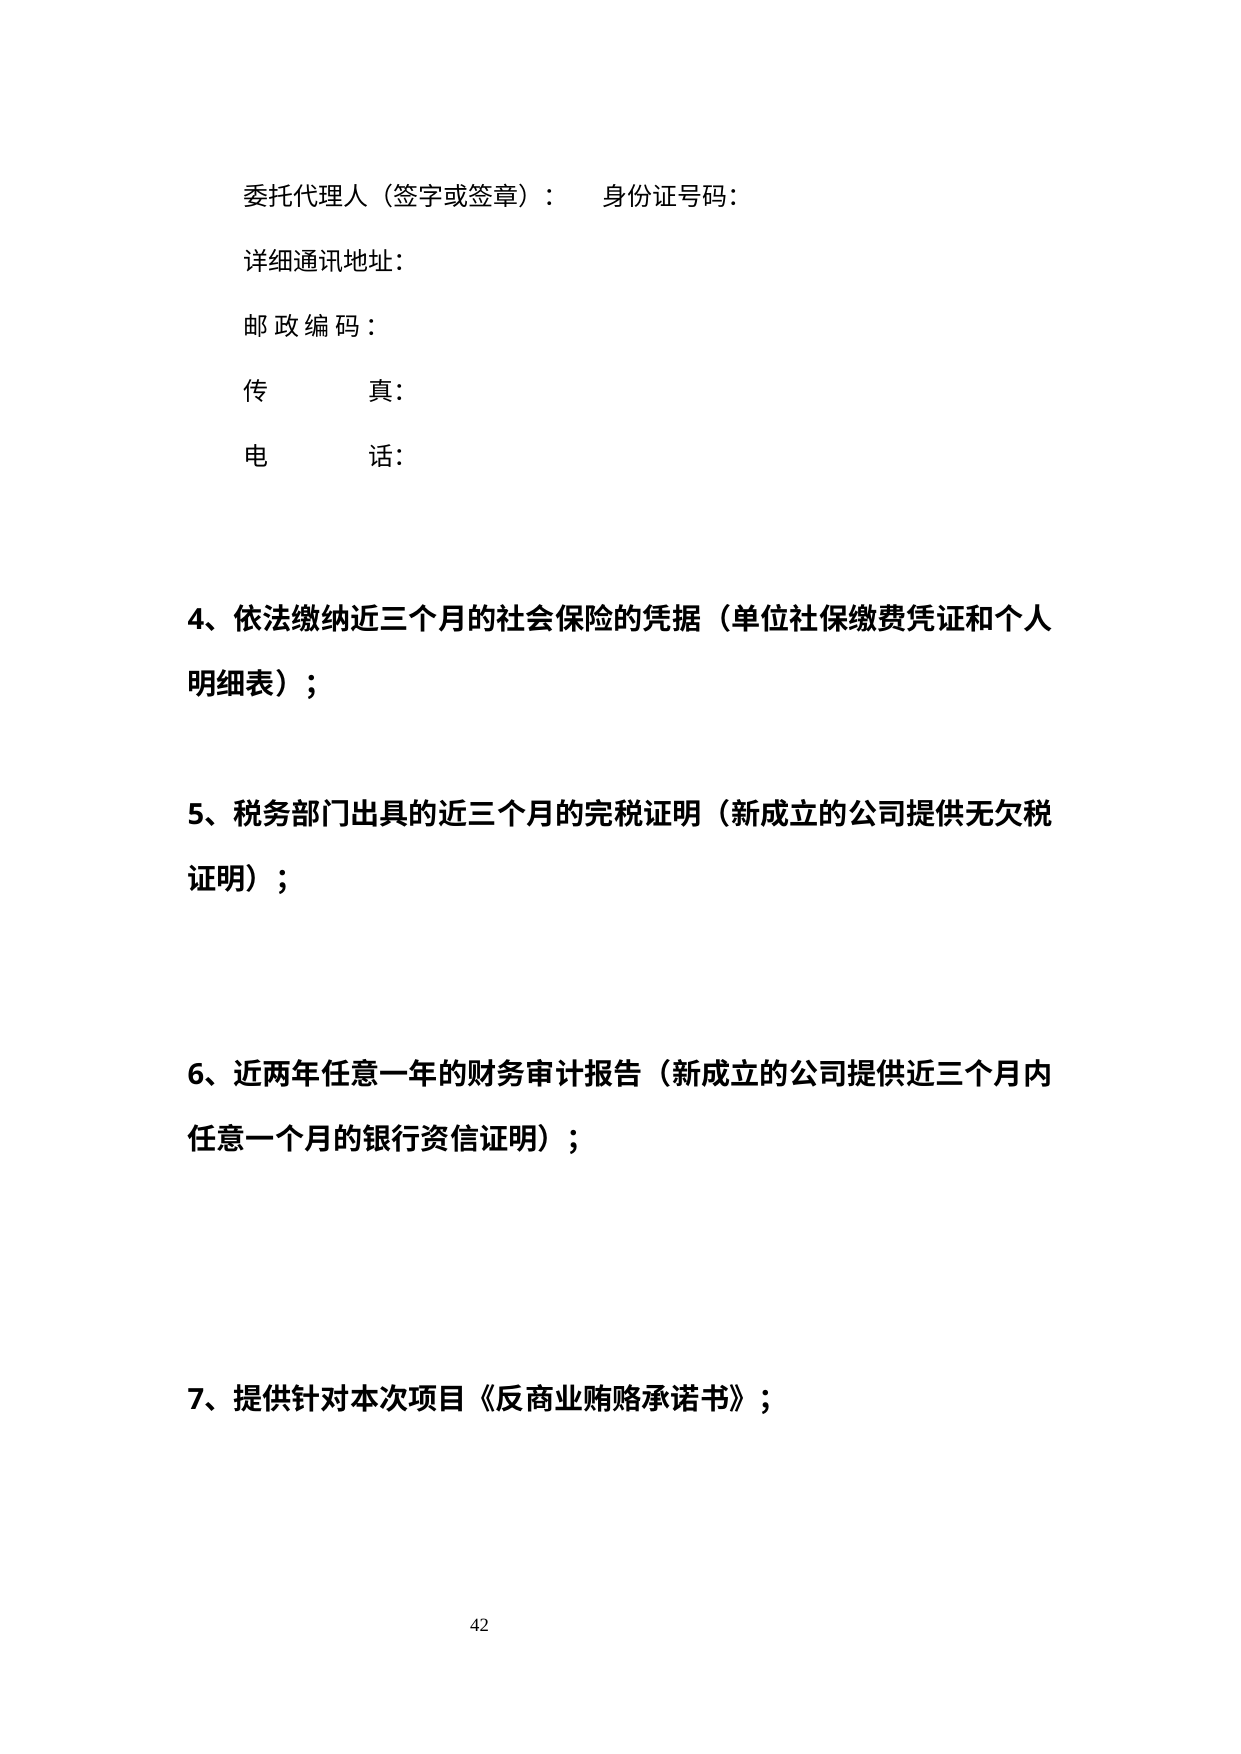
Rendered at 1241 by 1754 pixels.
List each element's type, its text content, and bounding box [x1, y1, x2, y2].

text 7、提供针对本次项目《反商业贿赂承诺书》； [187, 1364, 1053, 1429]
text 4、依法缴纳近三个月的社会保险的凭据（单位社保缴费凭证和个人明细表）； [187, 584, 1053, 714]
text 详细通讯地址： [243, 227, 1053, 292]
text 邮 政 编 码 ： [243, 292, 1053, 357]
text 5、税务部门出具的近三个月的完税证明（新成立的公司提供无欠税证明）； [187, 779, 1053, 909]
text 传 真： [243, 357, 1053, 422]
text 电 话： [243, 422, 1053, 487]
text 委托代理人（签字或签章）： 身份证号码： [243, 162, 1053, 227]
text 6、近两年任意一年的财务审计报告（新成立的公司提供近三个月内任意一个月的银行资信证明）； [187, 1039, 1053, 1169]
